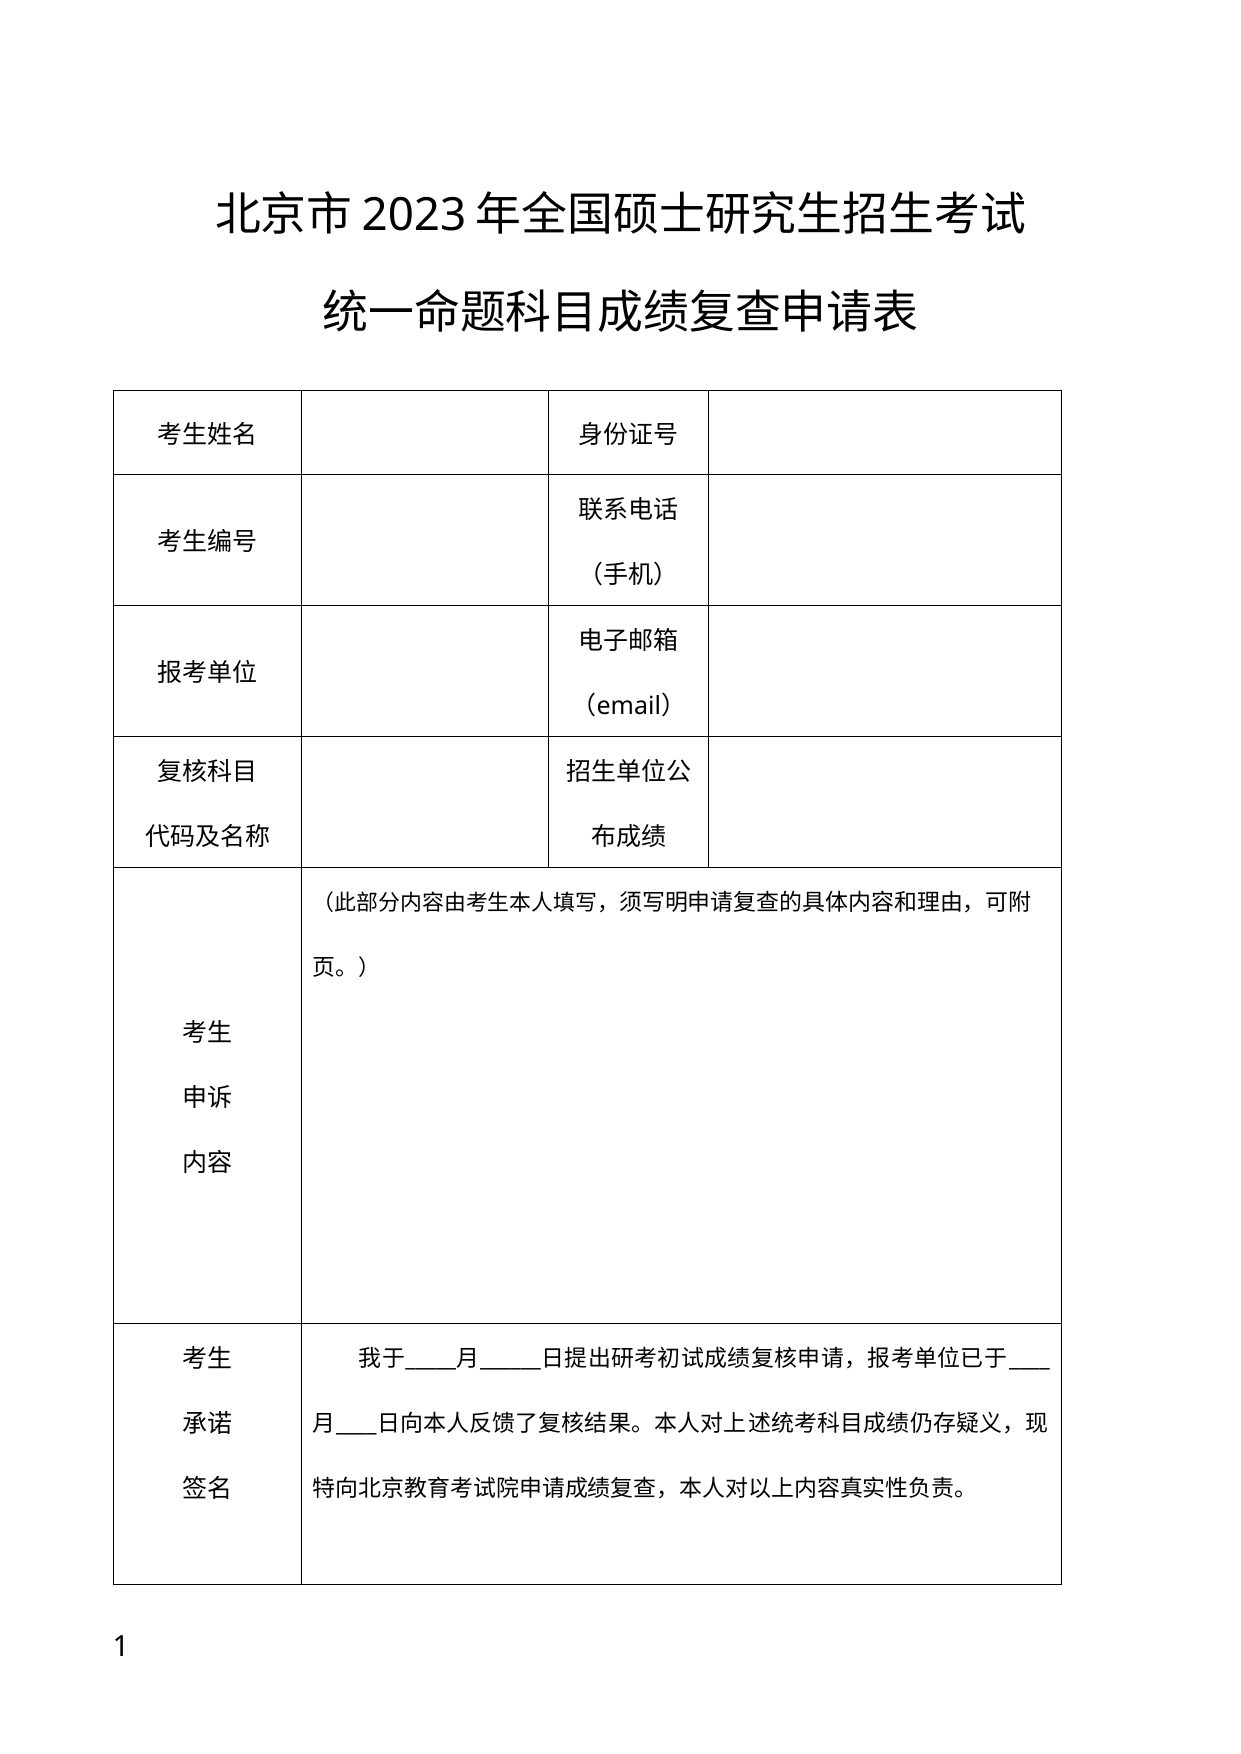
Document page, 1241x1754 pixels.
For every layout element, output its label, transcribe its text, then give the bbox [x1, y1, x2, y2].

table_cell 报考单位 [114, 606, 301, 736]
table_cell 招生单位公布成绩 [549, 737, 708, 867]
text 统一命题科目成绩复查申请表 [112, 259, 1128, 357]
table_cell 电子邮箱（email） [549, 606, 708, 736]
table_header 身份证号 [549, 391, 708, 474]
table_cell 考生 申诉 内容 [114, 868, 301, 1323]
table_cell [709, 606, 1061, 736]
table_cell [709, 737, 1061, 867]
table_header 考生姓名 [114, 391, 301, 474]
table_cell 考生 承诺 签名 [114, 1324, 301, 1584]
table_header [302, 391, 548, 474]
table_cell [302, 606, 548, 736]
table_cell [709, 475, 1061, 605]
table_cell 考生编号 [114, 475, 301, 605]
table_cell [302, 1324, 1061, 1584]
table_cell 联系电话 （手机） [549, 475, 708, 605]
table_cell （此部分内容由考生本人填写，须写明申请复查的具体内容和理由，可附页。） [302, 868, 1061, 1323]
table_cell [302, 475, 548, 605]
table_header [709, 391, 1061, 474]
text 北京市2023年全国硕士研究生招生考试 [112, 162, 1128, 259]
table_cell 复核科目 代码及名称 [114, 737, 301, 867]
table_cell [302, 737, 548, 867]
